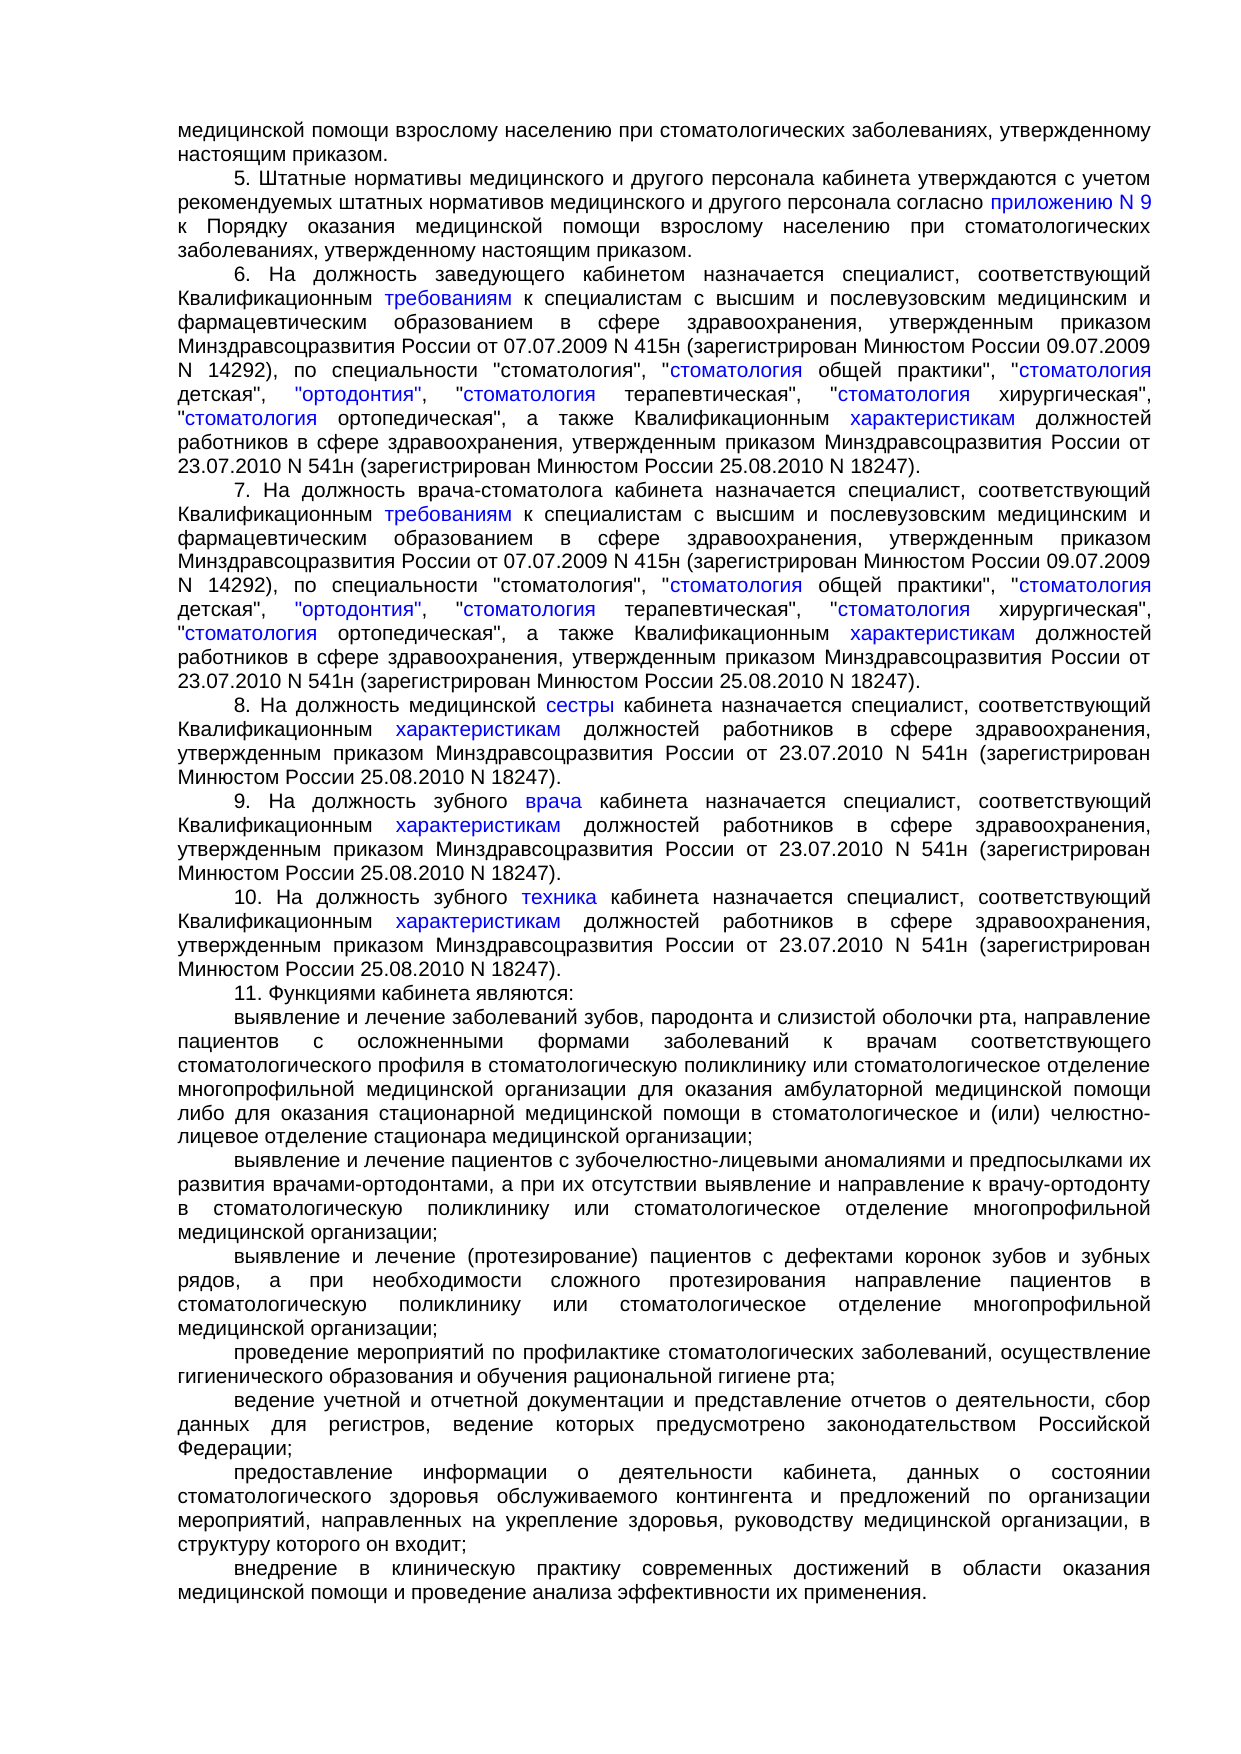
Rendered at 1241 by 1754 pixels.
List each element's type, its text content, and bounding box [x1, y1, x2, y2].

text выявление и лечение заболеваний зубов, пародонта и слизистой оболочки рта, направление пациентов с осложненными формами заболеваний к врачам соответствующего стоматологического профиля в стоматологическую поликлинику или стоматологическое отделение многопрофильной медицинской организации для оказания амбулаторной медицинской помощи либо для оказания стационарной медицинской помощи в стоматологическое и (или) челюстно-лицевое отделение стационара медицинской организации; [177, 1004, 1152, 1148]
text 5. Штатные нормативы медицинского и другого персонала кабинета утверждаются с учетом рекомендуемых штатных нормативов медицинского и другого персонала согласно приложению N 9 к Порядку оказания медицинской помощи взрослому населению при стоматологических заболеваниях, утвержденному настоящим приказом. [177, 166, 1152, 262]
text проведение мероприятий по профилактике стоматологических заболеваний, осуществление гигиенического образования и обучения рациональной гигиене рта; [177, 1340, 1152, 1388]
text 7. На должность врача-стоматолога кабинета назначается специалист, соответствующий Квалификационным требованиям к специалистам с высшим и послевузовским медицинским и фармацевтическим образованием в сфере здравоохранения, утвержденным приказом Минздравсоцразвития России от 07.07.2009 N 415н (зарегистрирован Минюстом России 09.07.2009 N 14292), по специальности "стоматология", "стоматология общей практики", "стоматология детская", "ортодонтия", "стоматология терапевтическая", "стоматология хирургическая", "стоматология ортопедическая", а также Квалификационным характеристикам должностей работников в сфере здравоохранения, утвержденным приказом Минздравсоцразвития России от 23.07.2010 N 541н (зарегистрирован Минюстом России 25.08.2010 N 18247). [177, 477, 1152, 693]
text 9. На должность зубного врача кабинета назначается специалист, соответствующий Квалификационным характеристикам должностей работников в сфере здравоохранения, утвержденным приказом Минздравсоцразвития России от 23.07.2010 N 541н (зарегистрирован Минюстом России 25.08.2010 N 18247). [177, 789, 1152, 885]
text 11. Функциями кабинета являются: [177, 981, 1152, 1004]
text 8. На должность медицинской сестры кабинета назначается специалист, соответствующий Квалификационным характеристикам должностей работников в сфере здравоохранения, утвержденным приказом Минздравсоцразвития России от 23.07.2010 N 541н (зарегистрирован Минюстом России 25.08.2010 N 18247). [177, 693, 1152, 789]
text внедрение в клиническую практику современных достижений в области оказания медицинской помощи и проведение анализа эффективности их применения. [177, 1556, 1152, 1603]
text выявление и лечение (протезирование) пациентов с дефектами коронок зубов и зубных рядов, а при необходимости сложного протезирования направление пациентов в стоматологическую поликлинику или стоматологическое отделение многопрофильной медицинской организации; [177, 1244, 1152, 1340]
text выявление и лечение пациентов с зубочелюстно-лицевыми аномалиями и предпосылками их развития врачами-ортодонтами, а при их отсутствии выявление и направление к врачу-ортодонту в стоматологическую поликлинику или стоматологическое отделение многопрофильной медицинской организации; [177, 1148, 1152, 1244]
text предоставление информации о деятельности кабинета, данных о состоянии стоматологического здоровья обслуживаемого контингента и предложений по организации мероприятий, направленных на укрепление здоровья, руководству медицинской организации, в структуру которого он входит; [177, 1460, 1152, 1556]
text 10. На должность зубного техника кабинета назначается специалист, соответствующий Квалификационным характеристикам должностей работников в сфере здравоохранения, утвержденным приказом Минздравсоцразвития России от 23.07.2010 N 541н (зарегистрирован Минюстом России 25.08.2010 N 18247). [177, 885, 1152, 981]
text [177, 118, 1152, 166]
text ведение учетной и отчетной документации и представление отчетов о деятельности, сбор данных для регистров, ведение которых предусмотрено законодательством Российской Федерации; [177, 1388, 1152, 1460]
text 6. На должность заведующего кабинетом назначается специалист, соответствующий Квалификационным требованиям к специалистам с высшим и послевузовским медицинским и фармацевтическим образованием в сфере здравоохранения, утвержденным приказом Минздравсоцразвития России от 07.07.2009 N 415н (зарегистрирован Минюстом России 09.07.2009 N 14292), по специальности "стоматология", "стоматология общей практики", "стоматология детская", "ортодонтия", "стоматология терапевтическая", "стоматология хирургическая", "стоматология ортопедическая", а также Квалификационным характеристикам должностей работников в сфере здравоохранения, утвержденным приказом Минздравсоцразвития России от 23.07.2010 N 541н (зарегистрирован Минюстом России 25.08.2010 N 18247). [177, 262, 1152, 477]
